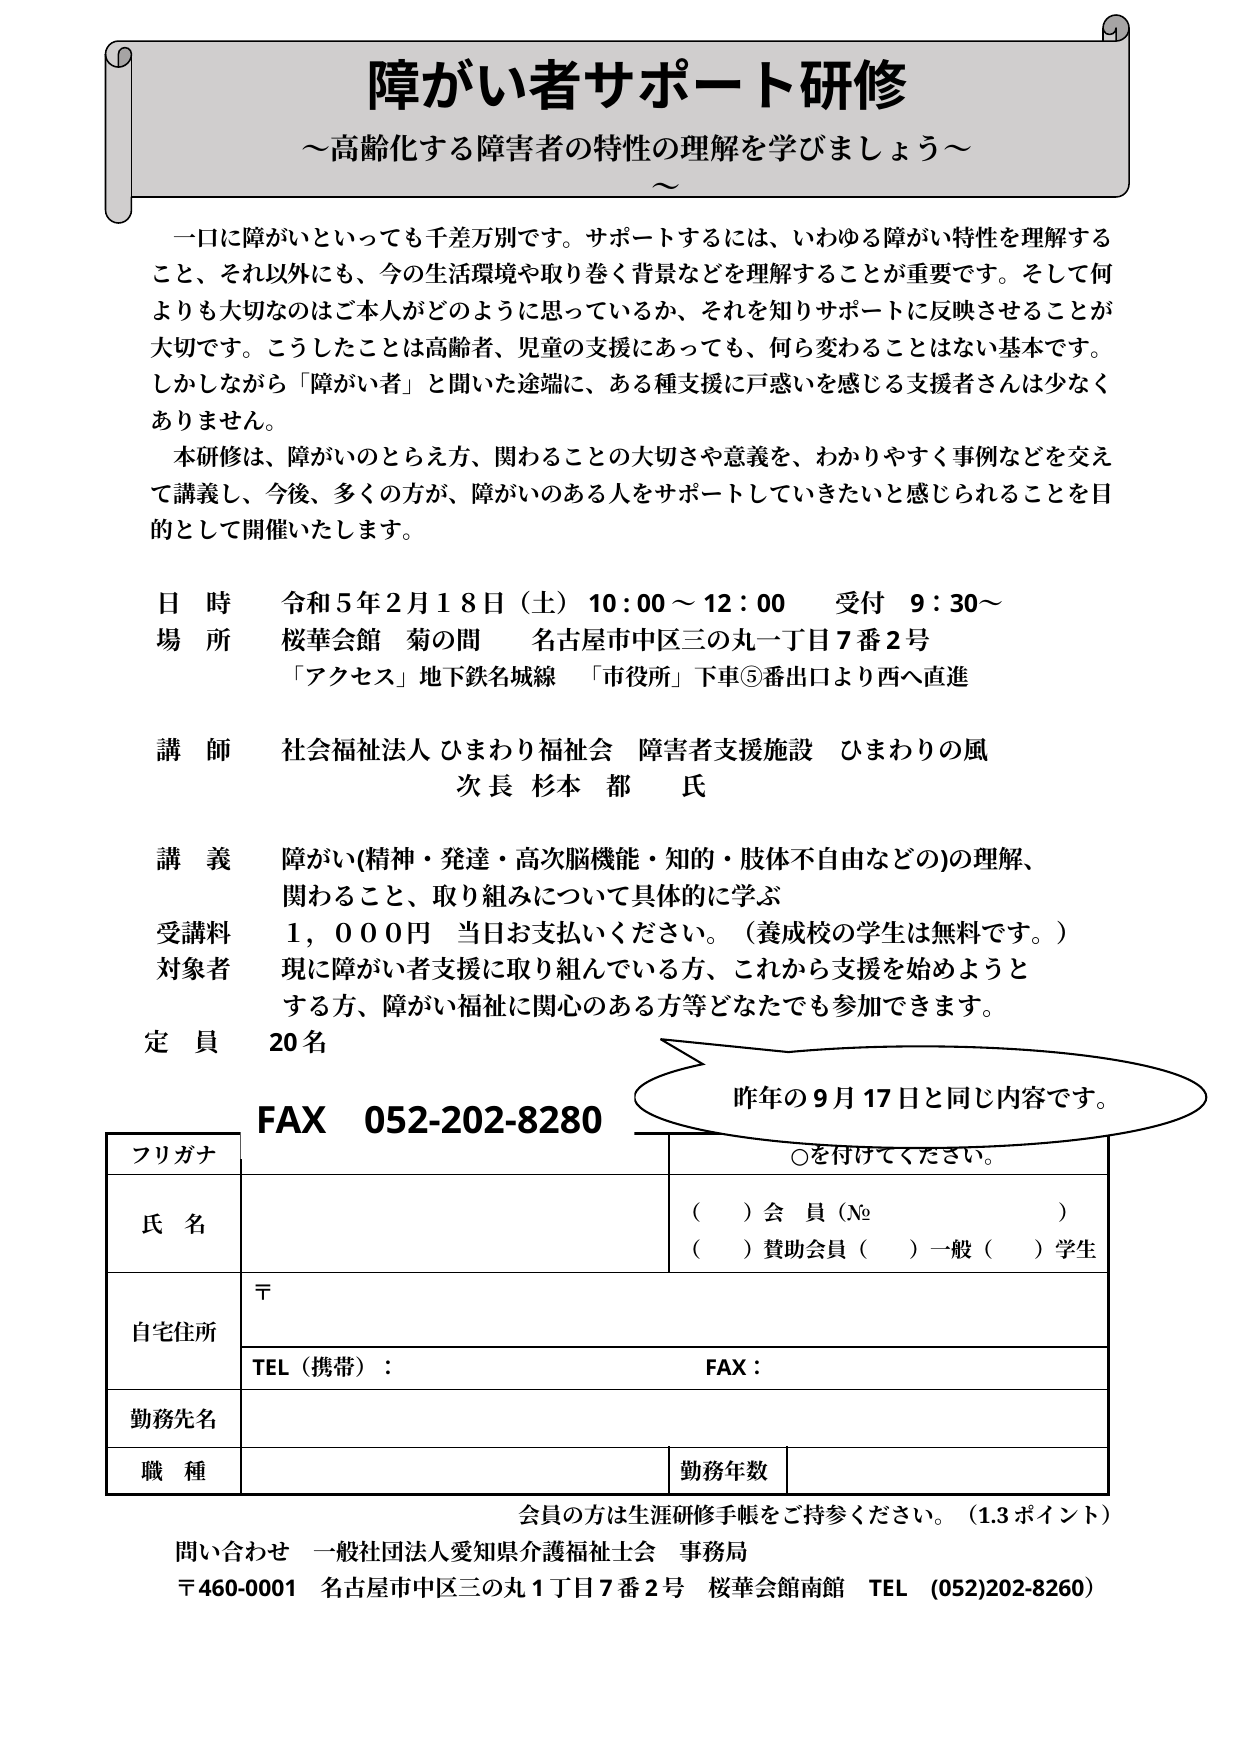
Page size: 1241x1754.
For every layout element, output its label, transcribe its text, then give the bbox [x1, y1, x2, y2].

text 定 員 20名 [106, 1023, 1134, 1059]
list 会員の方は生涯研修手帳をご持参ください。（1.3ポイント） [156, 1496, 1134, 1532]
table_cell （ ）会 員（№ ） （ ）賛助会員（ ）一般（ ）学生 [670, 1175, 1107, 1272]
text 講 義 障がい(精神・発達・高次脳機能・知的・肢体不自由などの)の理解、 [106, 840, 1134, 876]
text 次 長 杉本 都 氏 [106, 767, 1134, 803]
text 講 師 社会福祉法人 ひまわり福祉会 障害者支援施設 ひまわりの風 [106, 730, 1134, 767]
text 対象者 現に障がい者支援に取り組んでいる方、これから支援を始めようと [106, 949, 1134, 986]
table_cell 勤務年数 [670, 1448, 786, 1492]
text 〒460-0001 名古屋市中区三の丸1丁目7番2号 桜華会館南館 TEL (052)202-8260） [106, 1569, 1134, 1605]
text 場 所 桜華会館 菊の間 名古屋市中区三の丸一丁目7番2号 [106, 620, 1134, 657]
table_cell [788, 1448, 1107, 1492]
table_cell 勤務先名 [108, 1390, 240, 1446]
text 本研修は、障がいのとらえ方、関わることの大切さや意義を、わかりやすく事例などを交えて講義し、今後、多くの方が、障がいのある人をサポートしていきたいと感じられることを目的として開催いたします。 [150, 438, 1134, 547]
table_cell 自宅住所 [108, 1273, 240, 1389]
table_cell TEL（携帯）： FAX： FAX： [242, 1348, 1107, 1389]
table_cell 職 種 [108, 1448, 240, 1492]
text 一口に障がいといっても千差万別です。サポートするには、いわゆる障がい特性を理解すること、それ以外にも、今の生活環境や取り巻く背景などを理解することが重要です。そして何よりも大切なのはご本人がどのように思っているか、それを知りサポートに反映させることが大切です。こうしたことは高齢者、児童の支援にあっても、何ら変わることはない基本です。しかしながら「障がい者」と聞いた途端に、ある種支援に戸惑いを感じる支援者さんは少なくありません。 [150, 218, 1134, 438]
table_cell 〒 [242, 1273, 1107, 1346]
table_header ○を付けてください。 [670, 1135, 1107, 1174]
text 問い合わせ 一般社団法人愛知県介護福祉士会 事務局 [106, 1532, 1134, 1569]
table_cell [242, 1448, 668, 1492]
text する方、障がい福祉に関心のある方等どなたでも参加できます。 [106, 986, 1134, 1023]
text 「アクセス」地下鉄名城線 「市役所」下車⑤番出口より西へ直進 [106, 657, 1134, 693]
text 関わること、取り組みについて具体的に学ぶ [106, 876, 1134, 913]
text 受講料 １，０００円 当日お支払いください。（養成校の学生は無料です。） [106, 913, 1134, 949]
table_cell [242, 1175, 668, 1272]
table_header フリガナ [108, 1135, 240, 1174]
table_header [242, 1135, 668, 1174]
text 日 時 令和５年２月１８日（土） 10 : 00 ～ 12：00 受付 9：30～ [106, 584, 1134, 620]
table_cell [242, 1390, 1107, 1446]
table_cell 氏 名 [108, 1175, 240, 1272]
